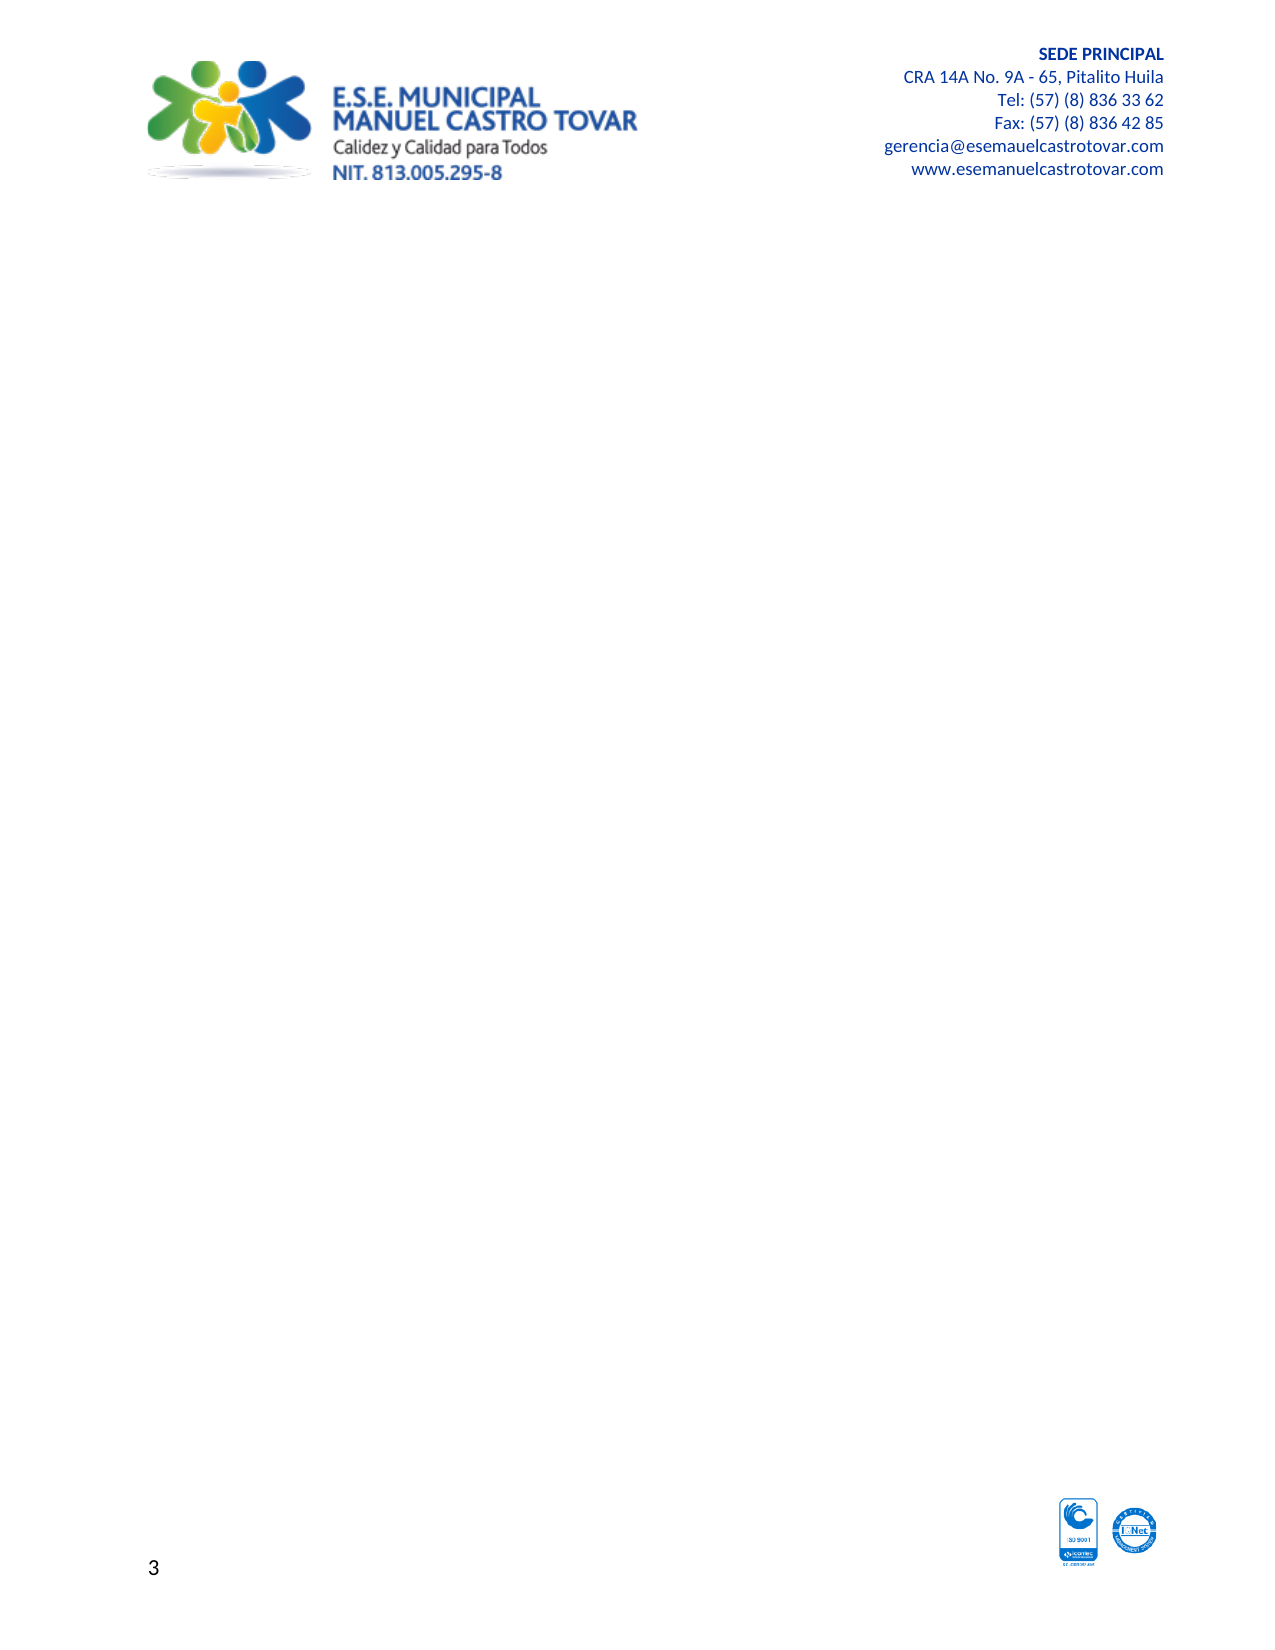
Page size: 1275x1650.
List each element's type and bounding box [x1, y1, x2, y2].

picture [147, 61, 638, 180]
picture [1059, 1498, 1157, 1566]
